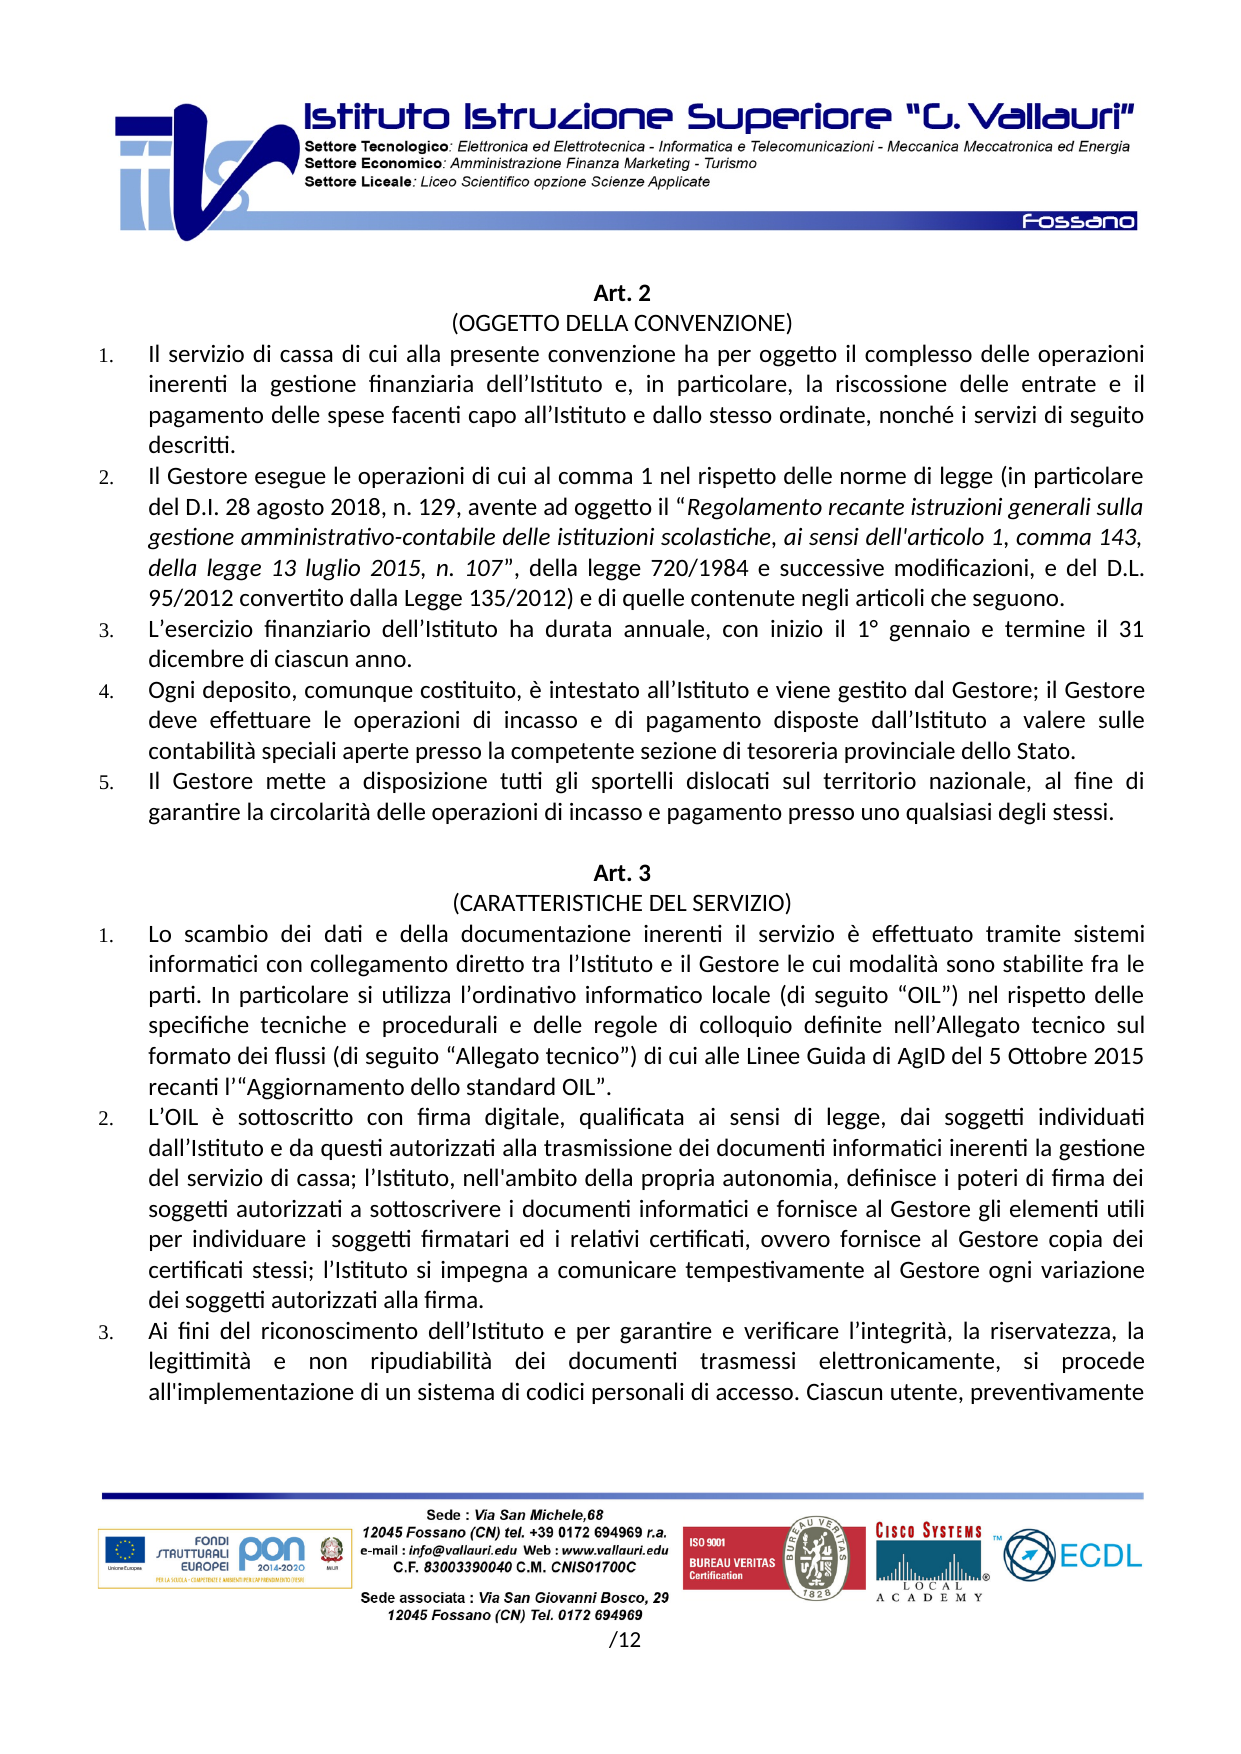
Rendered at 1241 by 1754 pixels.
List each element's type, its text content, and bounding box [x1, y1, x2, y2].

text Art. 3 [98, 857, 1146, 887]
list Ogni deposito, comunque costituito, è intestato all’Istituto e viene gestito dal Gestore; il Gestore deve effettuare le operazioni di incasso e di pagamento disposte dall’Istituto a valere sulle contabilità speciali aperte presso la competente sezione di tesoreria provinciale dello Stato. [98, 674, 1146, 765]
list Il Gestore mette a disposizione tutti gli sportelli dislocati sul territorio nazionale, al fine di garantire la circolarità delle operazioni di incasso e pagamento presso uno qualsiasi degli stessi. [98, 765, 1146, 826]
subtitle (OGGETTO DELLA CONVENZIONE) [98, 308, 1146, 338]
list Lo scambio dei dati e della documentazione inerenti il servizio è effettuato tramite sistemi informatici con collegamento diretto tra l’Istituto e il Gestore le cui modalità sono stabilite fra le parti. In particolare si utilizza l’ordinativo informatico locale (di seguito “OIL”) nel rispetto delle specifiche tecniche e procedurali e delle regole di colloquio definite nell’Allegato tecnico sul formato dei flussi (di seguito “Allegato tecnico”) di cui alle Linee Guida di AgID del 5 Ottobre 2015 recanti l’“Aggiornamento dello standard OIL”. [98, 918, 1146, 1101]
list Il Gestore esegue le operazioni di cui al comma 1 nel rispetto delle norme di legge (in particolare del D.I. 28 agosto 2018, n. 129, avente ad oggetto il “Regolamento recante istruzioni generali sulla gestione amministrativo-contabile delle istituzioni scolastiche, ai sensi dell'articolo 1, comma 143, della legge 13 luglio 2015, n. 107”, della legge 720/1984 e successive modificazioni, e del D.L. 95/2012 convertito dalla Legge 135/2012) e di quelle contenute negli articoli che seguono. [98, 460, 1146, 613]
text Art. 2 [98, 277, 1146, 308]
list L’OIL è sottoscritto con firma digitale, qualificata ai sensi di legge, dai soggetti individuati dall’Istituto e da questi autorizzati alla trasmissione dei documenti informatici inerenti la gestione del servizio di cassa; l’Istituto, nell'ambito della propria autonomia, definisce i poteri di firma dei soggetti autorizzati a sottoscrivere i documenti informatici e fornisce al Gestore gli elementi utili per individuare i soggetti firmatari ed i relativi certificati, ovvero fornisce al Gestore copia dei certificati stessi; l’Istituto si impegna a comunicare tempestivamente al Gestore ogni variazione dei soggetti autorizzati alla firma. [98, 1101, 1146, 1315]
list L’esercizio finanziario dell’Istituto ha durata annuale, con inizio il 1° gennaio e termine il 31 dicembre di ciascun anno. [98, 613, 1146, 674]
list Il servizio di cassa di cui alla presente convenzione ha per oggetto il complesso delle operazioni inerenti la gestione finanziaria dell’Istituto e, in particolare, la riscossione delle entrate e il pagamento delle spese facenti capo all’Istituto e dallo stesso ordinate, nonché i servizi di seguito descritti. [98, 338, 1146, 460]
picture [97, 75, 1154, 247]
subtitle (CARATTERISTICHE DEL SERVIZIO) [98, 887, 1146, 918]
picture [97, 1477, 1152, 1625]
